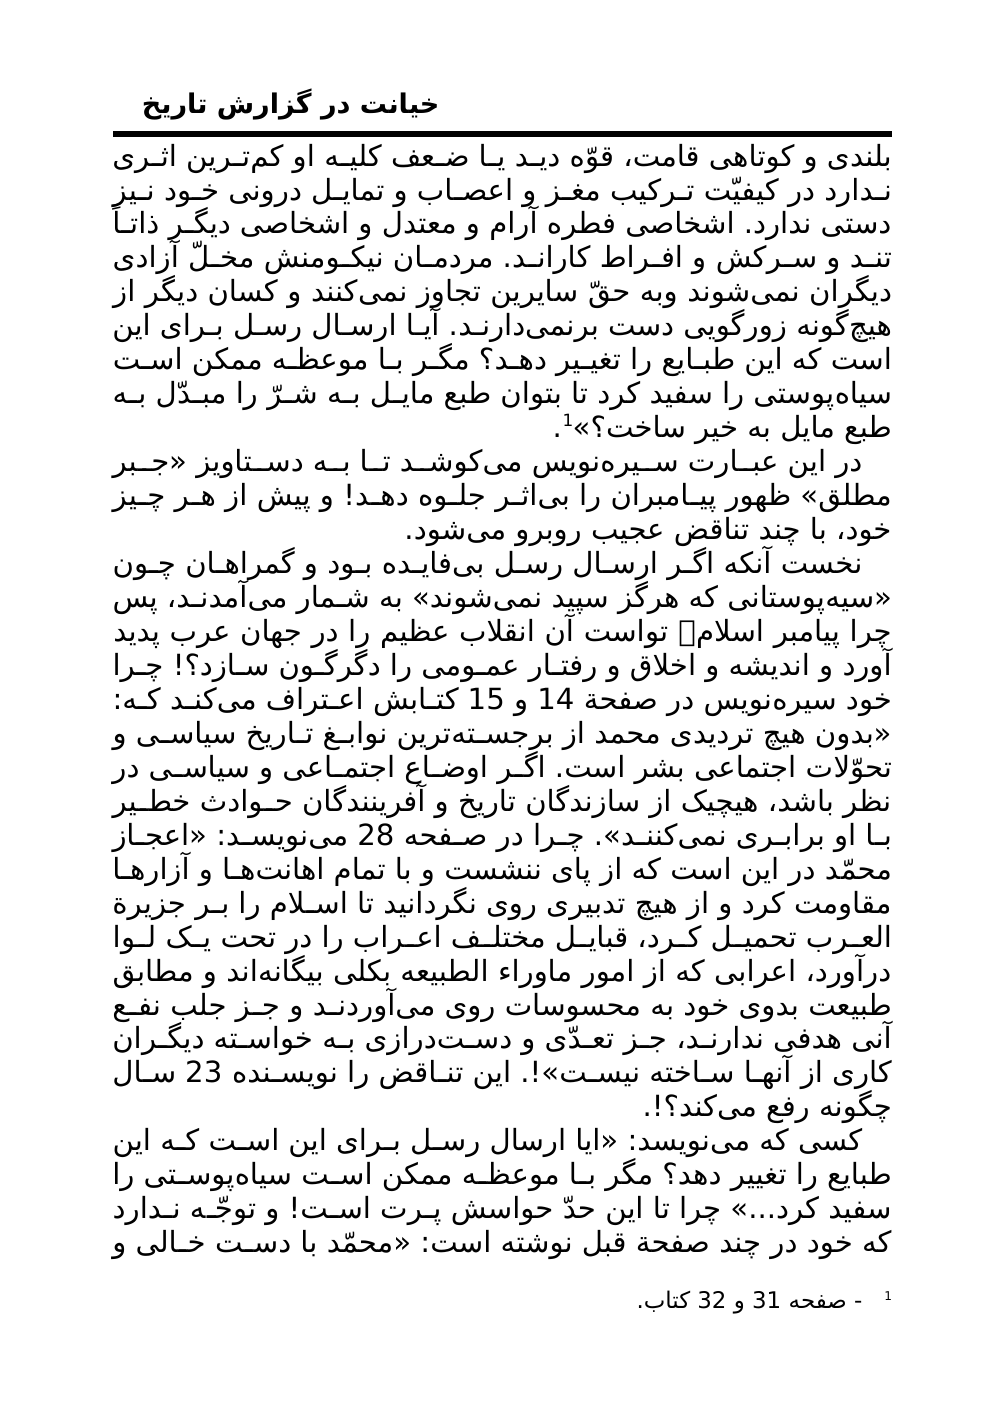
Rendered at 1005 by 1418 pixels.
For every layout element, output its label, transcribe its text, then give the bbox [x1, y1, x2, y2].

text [112, 1124, 892, 1259]
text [112, 139, 892, 444]
text در این عبارت سیره‌نویس می‌کوشد تا به دستاویز «جبر مطلق» ظهور پیامبران را بی‌اثر جلوه دهد! و پیش از هر چیز خود، با چند تناقض عجیب روبرو می‌شود. [112, 444, 892, 546]
text نخست آنکه اگر ارسال رسل بی‌فایده بود و گمراهان چون «سیه‌پوستانی که هرگز سپید نمی‌شوند» به شمار می‌آمدند، پس چرا پیامبر اسلام تواست آن انقلاب عظیم را در جهان عرب پدید آورد و اندیشه و اخلاق و رفتار عمومی را دگرگون سازد؟! چرا خود سیره‌نویس در صفحة 14 و 15 کتابش اعتراف می‌کند که: «بدون هیچ تردیدی محمد از برجسته‌ترین نوابغ تاریخ سیاسی و تحوّلات اجتماعی بشر است. اگر اوضاع اجتماعی و سیاسی در نظر باشد، هیچیک از سازندگان تاریخ و آفرینندگان حوادث خطیر با او برابری نمی‌کنند». چرا در صفحه 28 می‌نویسد: «اعجاز محمّد در این است که از پای ننشست و با تمام اهانت‌ها و آزارها مقاومت کرد و از هیچ تدبیری روی نگردانید تا اسلام را بر جزیرة العرب تحمیل کرد، قبایل مختلف اعراب را در تحت یک لوا درآورد، اعرابی که از امور ماوراء الطبیعه بکلی بیگانه‌اند و مطابق طبیعت بدوی خود به محسوسات روی می‌آوردند و جز جلب نفع آنی هدفی ندارند، جز تعدّی و دست‌درازی به خواسته دیگران کاری از آنها ساخته نیست»!. این تناقض را نویسنده 23 سال چگونه رفع می‌کند؟!. [112, 546, 892, 1124]
